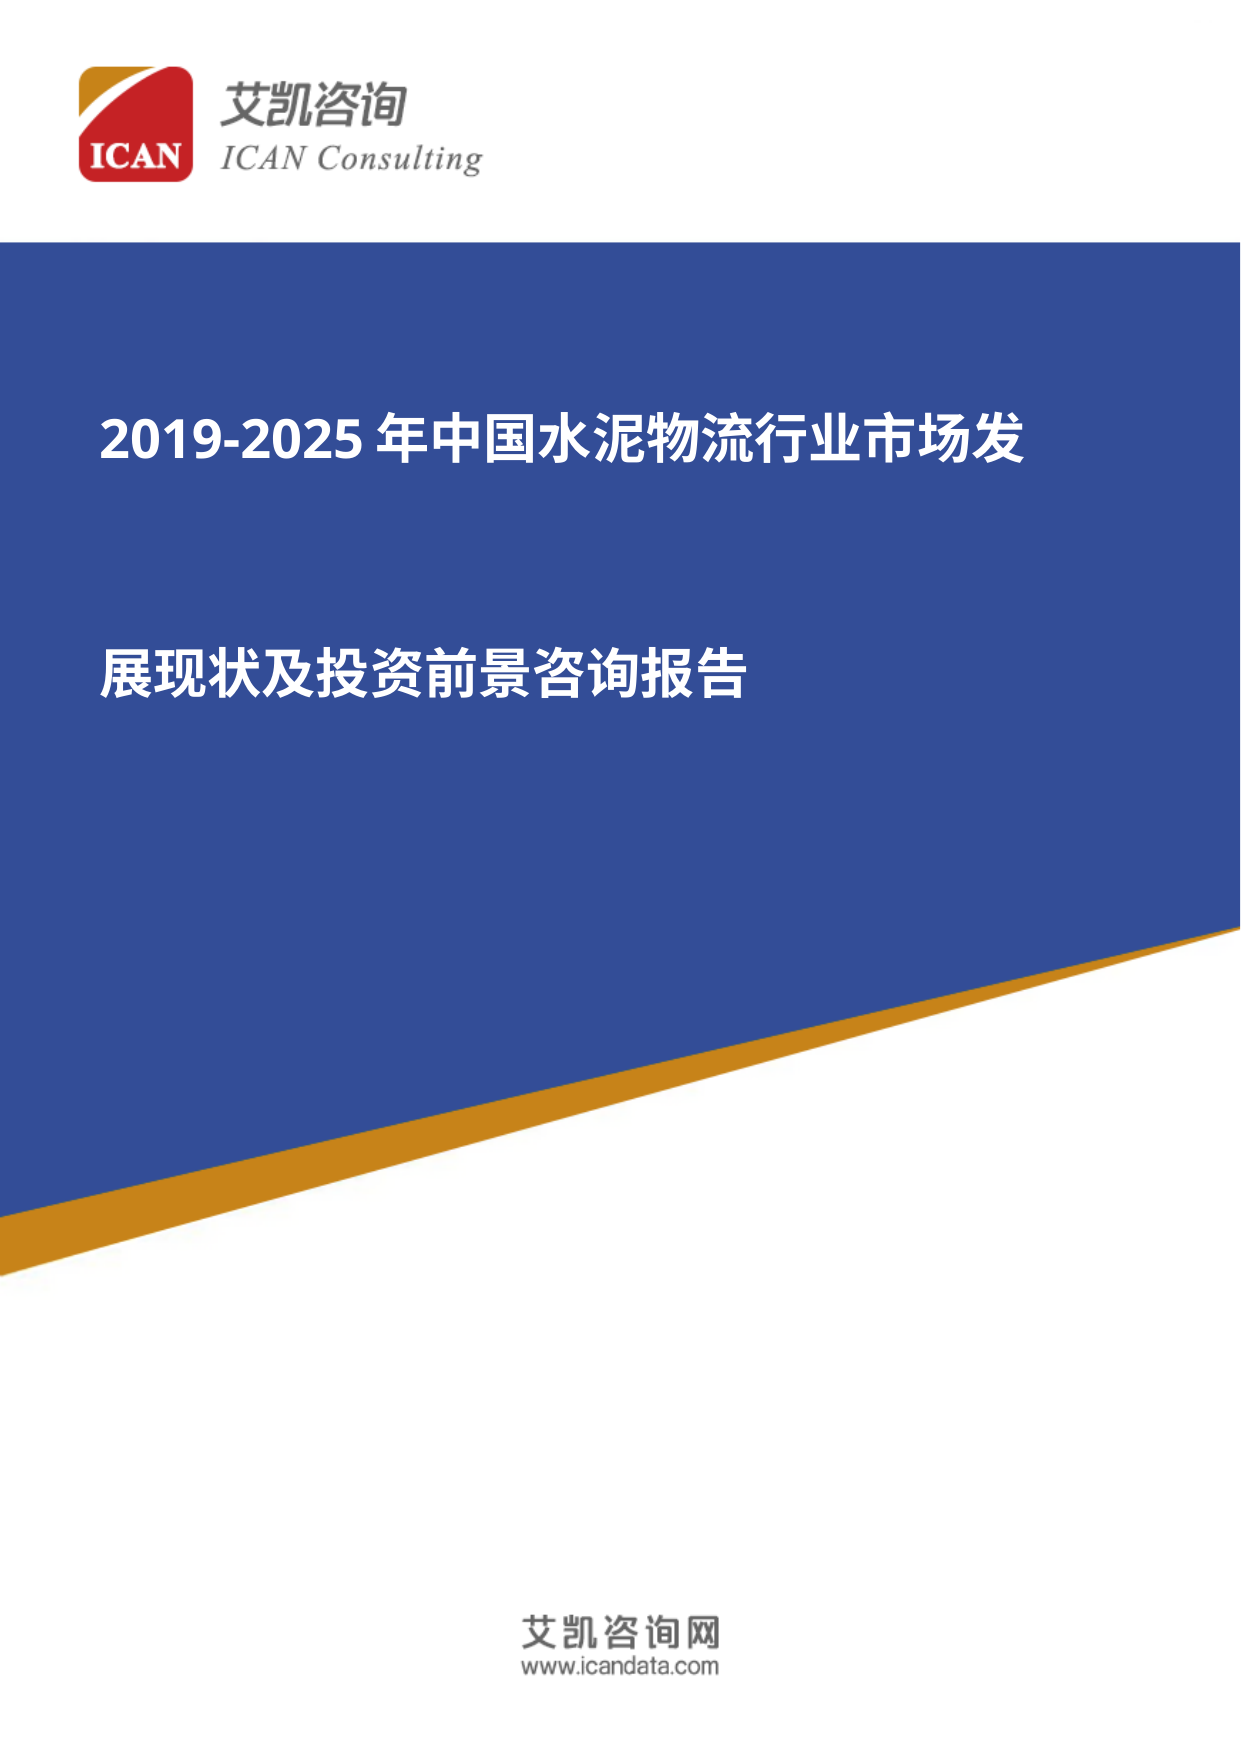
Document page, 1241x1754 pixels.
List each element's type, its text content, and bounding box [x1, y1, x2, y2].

picture [0, 5, 1241, 1754]
subtitle 2019-2025年中国水泥物流行业市场发展现状及投资前景咨询报告 [99, 386, 1053, 718]
